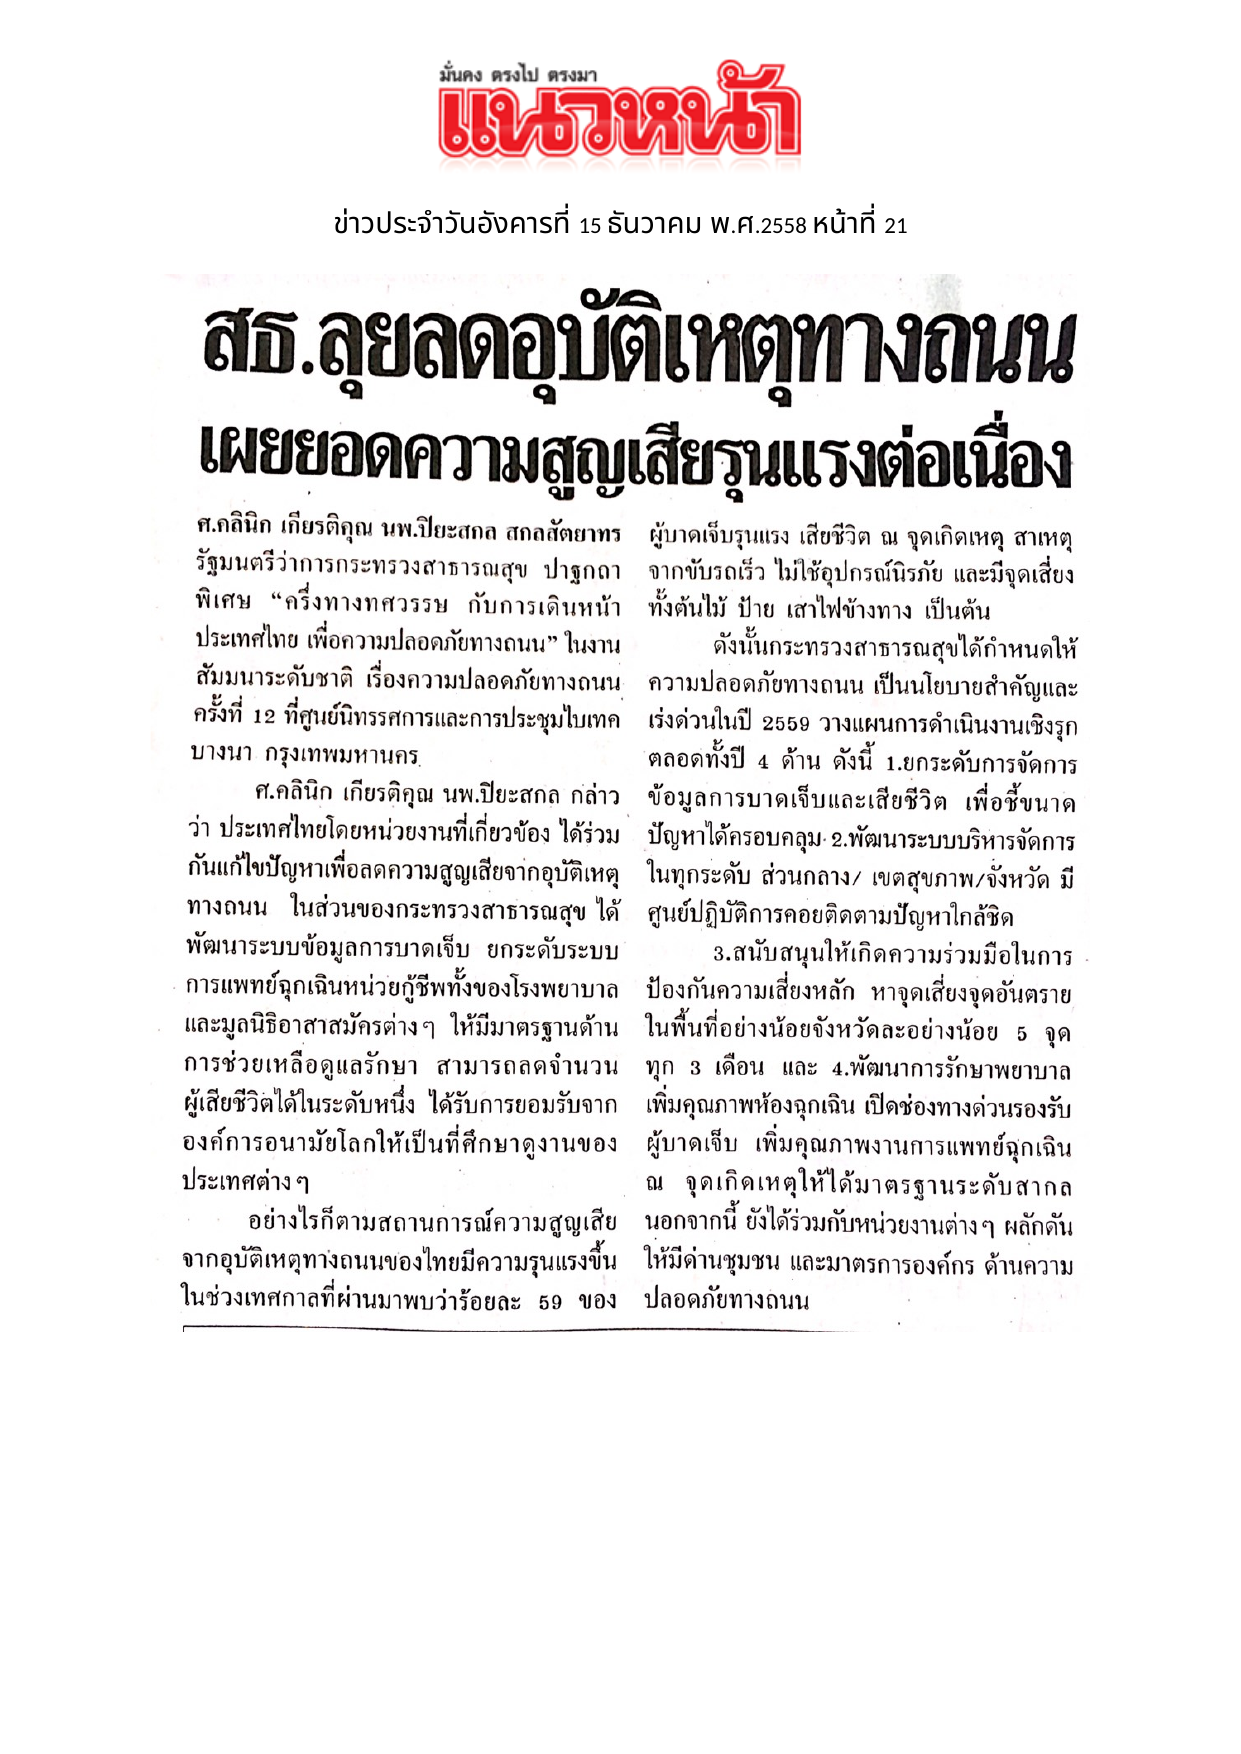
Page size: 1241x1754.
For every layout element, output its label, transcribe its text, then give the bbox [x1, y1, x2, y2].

picture [437, 59, 803, 178]
picture [150, 274, 1090, 1332]
text ข่าวประจำวันอังคารที่ 15 ธันวาคม พ.ศ.2558 หน้าที่ 21 [150, 203, 1090, 247]
